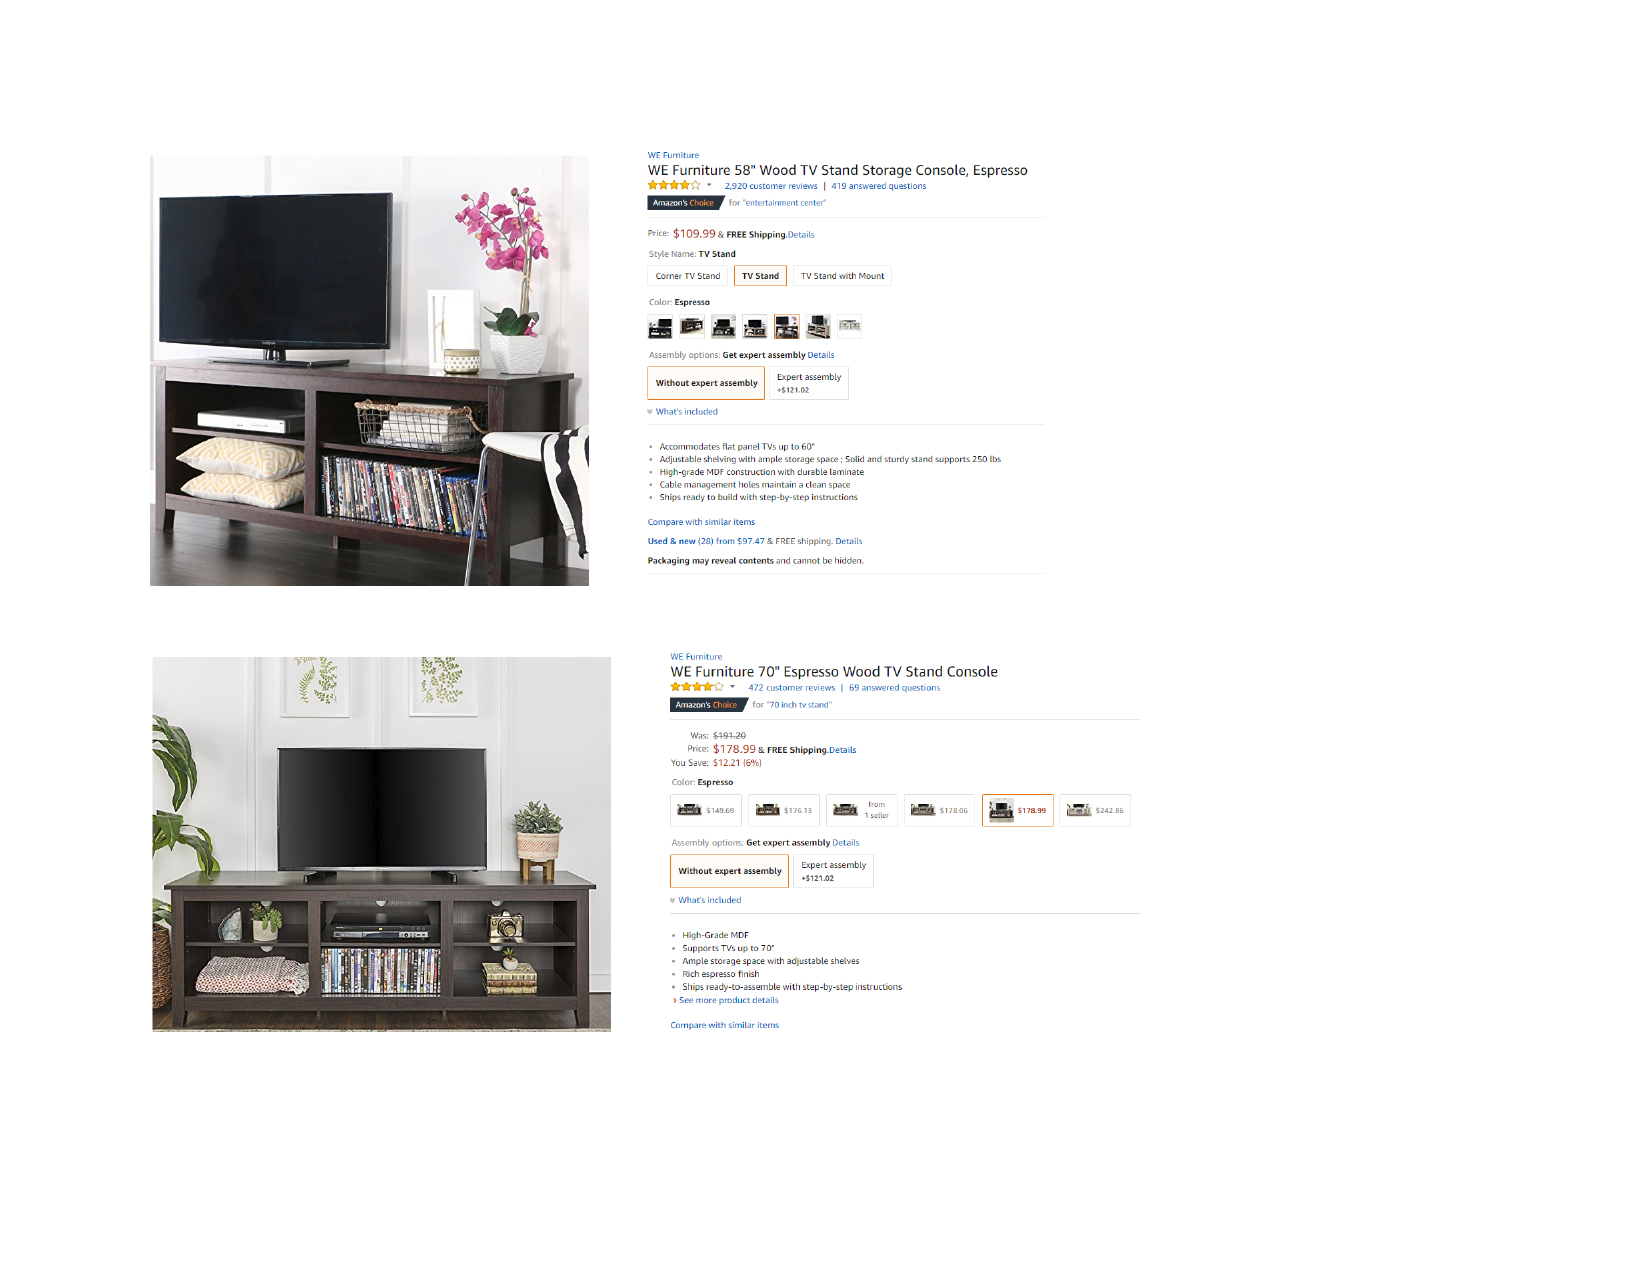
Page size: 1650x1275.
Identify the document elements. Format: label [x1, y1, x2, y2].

picture [150, 150, 1046, 586]
picture [150, 651, 1141, 1032]
